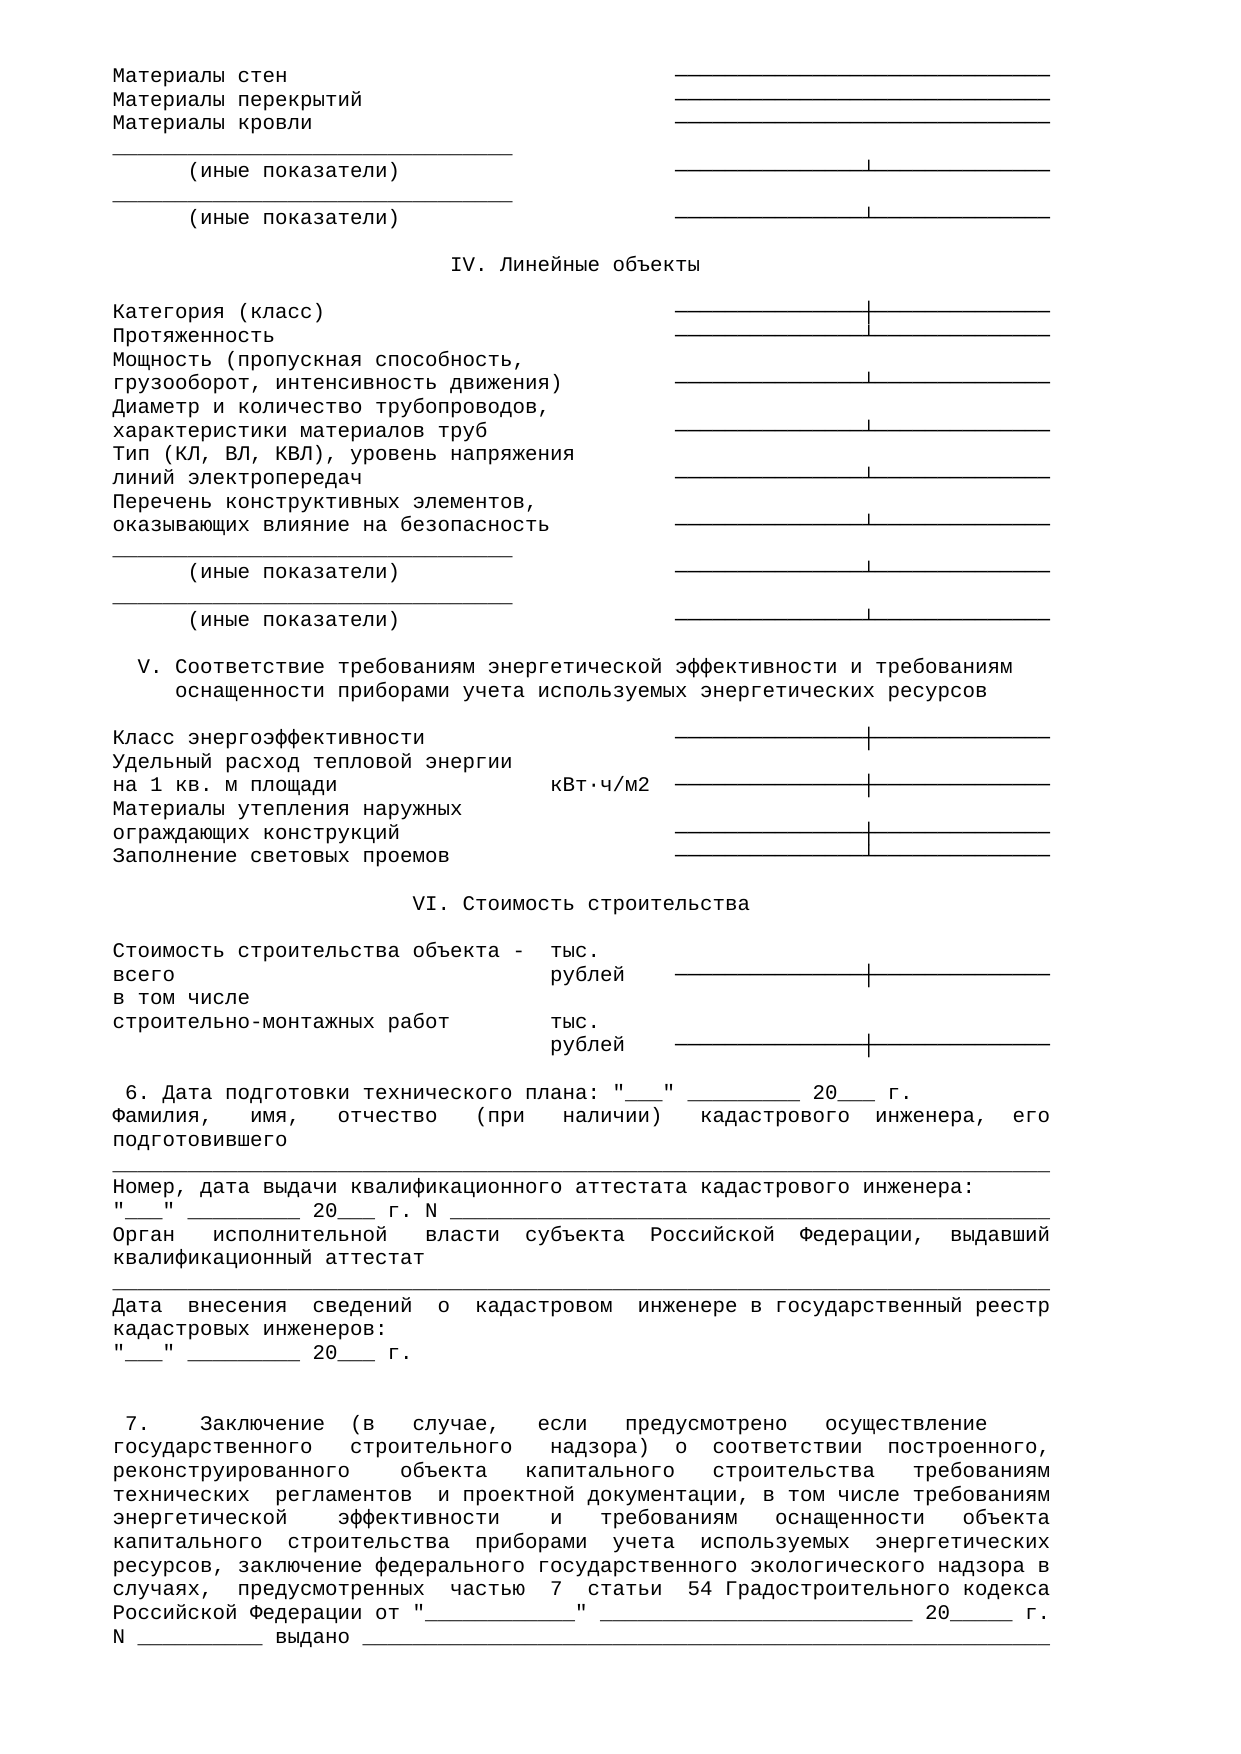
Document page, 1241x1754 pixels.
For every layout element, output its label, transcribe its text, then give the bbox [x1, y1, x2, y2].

text IV. Линейные объекты [112, 254, 1162, 278]
text ограждающих конструкций ───────────────┼────────────── [869, 822, 1162, 845]
text кадастровых инженеров: [112, 1318, 1162, 1342]
text оснащенности приборами учета используемых энергетических ресурсов [112, 680, 1162, 703]
text Дата внесения сведений о кадастровом инженере в государственный реестр [112, 1294, 1162, 1318]
text Тип (КЛ, ВЛ, КВЛ), уровень напряжения [112, 443, 1162, 467]
text ________________________________ [112, 183, 1162, 207]
text ________________________________ [112, 538, 1162, 562]
text Материалы утепления наружных [112, 798, 1162, 822]
text Протяженность ───────────────┴────────────── [112, 325, 1162, 349]
text Фамилия, имя, отчество (при наличии) кадастрового инженера, его [112, 1105, 1162, 1129]
text Орган исполнительной власти субъекта Российской Федерации, выдавший [112, 1224, 1162, 1247]
text Класс энергоэффективности ───────────────┼────────────── [112, 727, 1162, 751]
text Материалы стен ────────────────────────────── [112, 65, 1162, 89]
text Диаметр и количество трубопроводов, [112, 396, 1162, 420]
text ________________________________ [112, 136, 1162, 159]
text линий электропередач ───────────────┴────────────── [112, 467, 1162, 491]
text Удельный расход тепловой энергии [112, 751, 1162, 774]
text Стоимость строительства объекта - тыс. [112, 940, 1162, 963]
text N __________ выдано _______________________________________________________ [112, 1626, 1162, 1649]
text технических регламентов и проектной документации, в том числе требованиям [112, 1484, 1162, 1507]
text государственного строительного надзора) о соответствии построенного, [112, 1436, 1162, 1460]
text 6. Дата подготовки технического плана: "___" _________ 20___ г. [112, 1082, 1162, 1105]
text VI. Стоимость строительства [112, 893, 1162, 916]
text Категория (класс) ───────────────┼────────────── [112, 301, 1162, 325]
text капитального строительства приборами учета используемых энергетических [112, 1531, 1162, 1555]
text в том числе [112, 987, 1162, 1011]
text энергетической эффективности и требованиям оснащенности объекта [112, 1507, 1162, 1531]
text 7. Заключение (в случае, если предусмотрено осуществление [112, 1413, 1162, 1436]
text Номер, дата выдачи квалификационного аттестата кадастрового инженера: [112, 1176, 1162, 1200]
text подготовившего [112, 1129, 1162, 1153]
text всего рублей ───────────────┼────────────── [112, 963, 1162, 987]
text (иные показатели) ───────────────┴────────────── [112, 562, 1162, 585]
text Мощность (пропускная способность, [112, 349, 1162, 372]
text Заполнение световых проемов ───────────────┴────────────── [112, 845, 1162, 869]
text (иные показатели) ───────────────┴────────────── [112, 159, 1162, 183]
text ограждающих конструкций ───────────────┼────────────── [112, 822, 868, 845]
text ________________________________ [112, 585, 1162, 609]
text "___" _________ 20___ г. N ________________________________________________ [112, 1200, 1162, 1224]
text оказывающих влияние на безопасность ───────────────┴────────────── [112, 514, 1162, 538]
text случаях, предусмотренных частью 7 статьи 54 Градостроительного кодекса [112, 1578, 1162, 1602]
text Материалы кровли ────────────────────────────── [112, 112, 1162, 136]
text Материалы перекрытий ────────────────────────────── [112, 89, 1162, 112]
text ___________________________________________________________________________ [112, 1271, 1162, 1294]
text Перечень конструктивных элементов, [112, 491, 1162, 514]
text V. Соответствие требованиям энергетической эффективности и требованиям [112, 656, 1162, 680]
text ___________________________________________________________________________ [112, 1153, 1162, 1176]
text "___" _________ 20___ г. [112, 1342, 1162, 1366]
text строительно-монтажных работ тыс. [112, 1011, 1162, 1034]
text (иные показатели) ───────────────┴────────────── [112, 609, 1162, 632]
text рублей ───────────────┼────────────── [112, 1034, 1162, 1058]
text ресурсов, заключение федерального государственного экологического надзора в [112, 1555, 1162, 1578]
text характеристики материалов труб ───────────────┴────────────── [112, 420, 1162, 443]
text реконструированного объекта капитального строительства требованиям [112, 1460, 1162, 1484]
text на 1 кв. м площади кВт·ч/м2 ───────────────┼────────────── [112, 774, 1162, 798]
text (иные показатели) ───────────────┴────────────── [112, 207, 1162, 231]
text грузооборот, интенсивность движения) ───────────────┴────────────── [112, 372, 1162, 396]
text Российской Федерации от "____________" _________________________ 20_____ г. [112, 1602, 1162, 1626]
text квалификационный аттестат [112, 1247, 1162, 1271]
